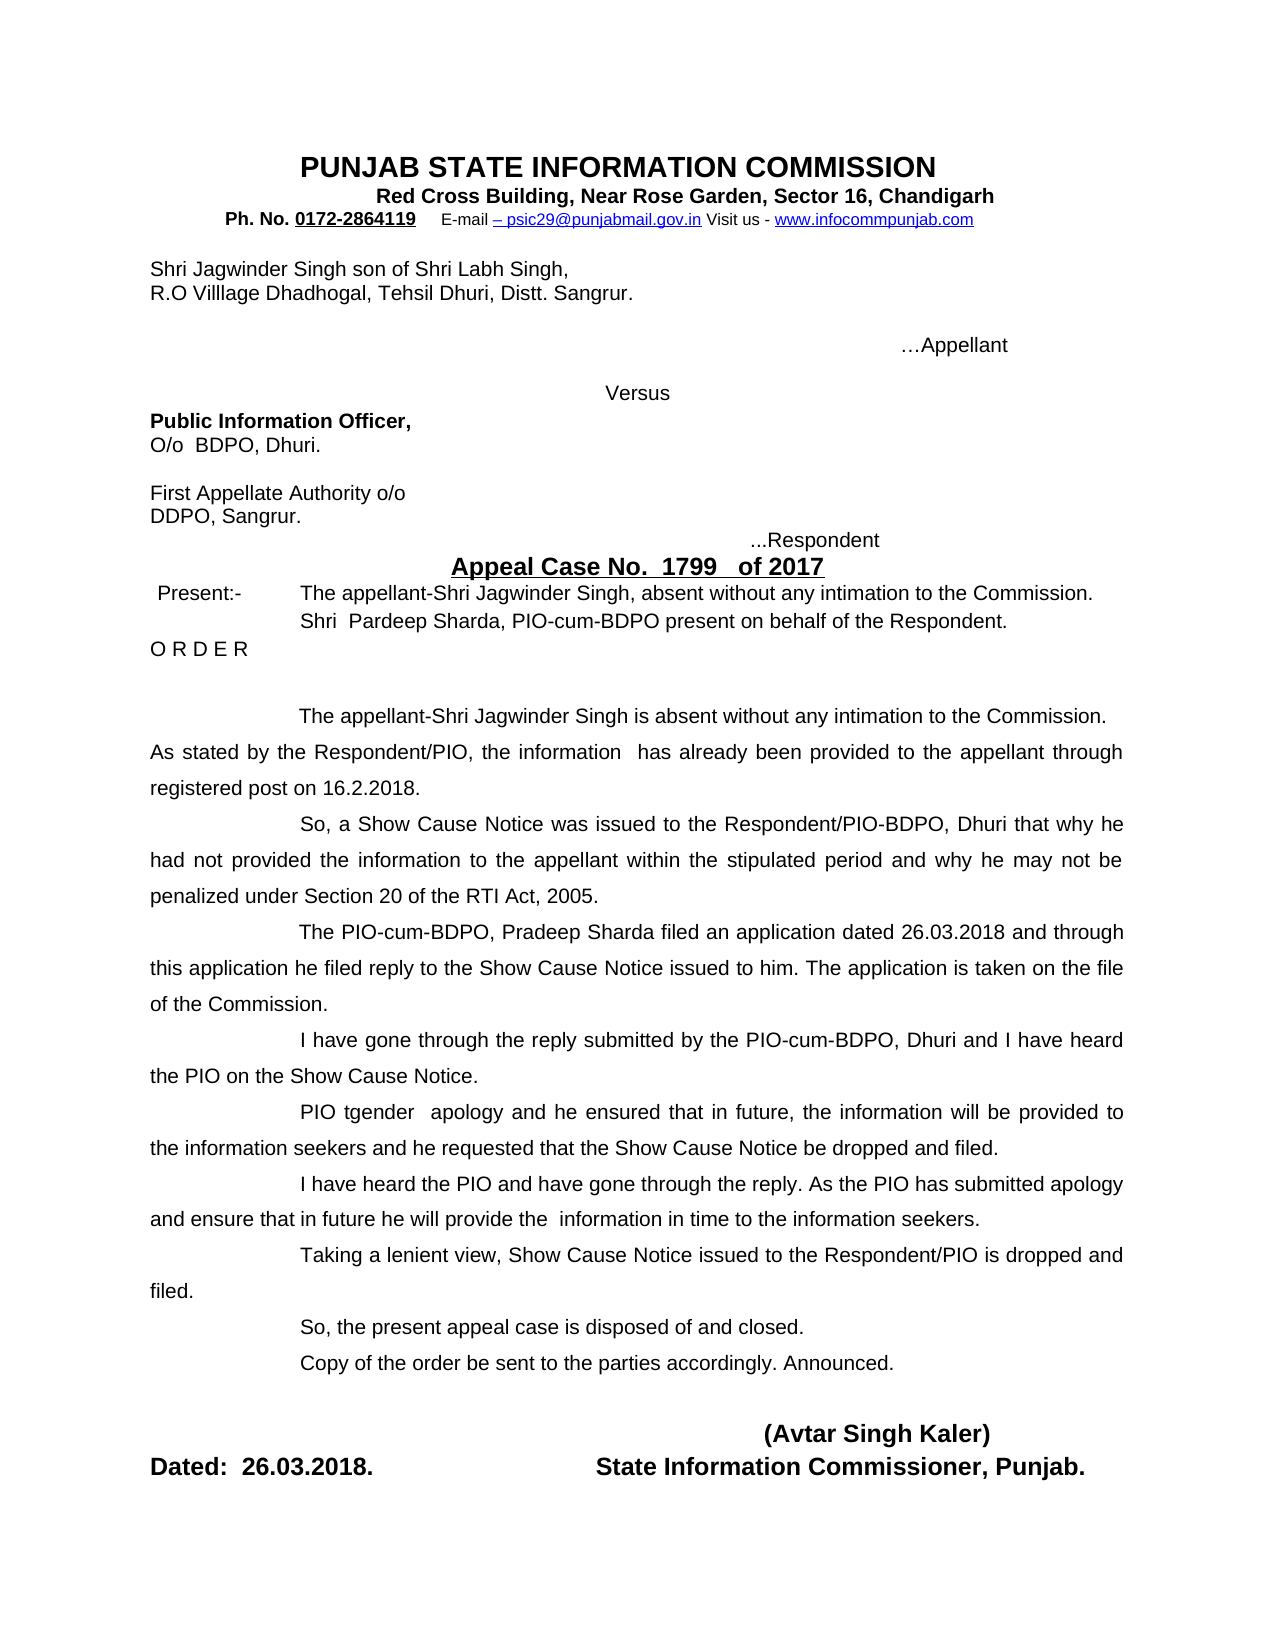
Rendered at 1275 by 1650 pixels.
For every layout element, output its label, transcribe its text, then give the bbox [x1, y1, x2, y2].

text (Avtar Singh Kaler) [150, 1387, 1125, 1448]
text Versus [150, 381, 1125, 405]
text Red Cross Building, Near Rose Garden, Sector 16, Chandigarh [150, 183, 1125, 207]
text Public Information Officer, [150, 408, 1125, 432]
text ...Respondent Appeal Case No. 1799 of 2017 [150, 528, 1125, 581]
text DDPO, Sangrur. [150, 504, 1125, 528]
text Present:- The appellant-Shri Jagwinder Singh, absent without any intimation to the Commission. [150, 581, 1125, 605]
text PUNJAB STATE INFORMATION COMMISSION [300, 150, 1125, 183]
text Taking a lenient view, Show Cause Notice issued to the Respondent/PIO is dropped and filed. [150, 1243, 1125, 1303]
text The PIO-cum-BDPO, Pradeep Sharda filed an application dated 26.03.2018 and through this application he filed reply to the Show Cause Notice issued to him. The application is taken on the file of the Commission. [150, 920, 1125, 1016]
text So, a Show Cause Notice was issued to the Respondent/PIO-BDPO, Dhuri that why he had not provided the information to the appellant within the stipulated period and why he may not be penalized under Section 20 of the RTI Act, 2005. [150, 812, 1125, 908]
text Shri Jagwinder Singh son of Shri Labh Singh, [150, 257, 1125, 281]
text Dated: 26.03.2018. State Information Commissioner, Punjab. [150, 1452, 1125, 1481]
text Copy of the order be sent to the parties accordingly. Announced. [150, 1351, 1125, 1375]
text The appellant-Shri Jagwinder Singh is absent without any intimation to the Commission. [150, 704, 1125, 728]
text I have heard the PIO and have gone through the reply. As the PIO has submitted apology and ensure that in future he will provide the information in time to the information seekers. [150, 1171, 1125, 1231]
text Ph. No. 0172-2864119 E-mail – psic29@punjabmail.gov.in Visit us - www.infocommpunjab.com [150, 207, 1125, 229]
text R.O Villlage Dhadhogal, Tehsil Dhuri, Distt. Sangrur. [150, 281, 1125, 305]
text First Appellate Authority o/o [150, 480, 1125, 504]
text I have gone through the reply submitted by the PIO-cum-BDPO, Dhuri and I have heard the PIO on the Show Cause Notice. [150, 1028, 1125, 1087]
text O/o BDPO, Dhuri. [150, 432, 1125, 456]
text O R D E R [150, 637, 1125, 661]
text As stated by the Respondent/PIO, the information has already been provided to the appellant through registered post on 16.2.2018. [150, 740, 1125, 800]
text Shri Pardeep Sharda, PIO-cum-BDPO present on behalf of the Respondent. [150, 609, 1125, 633]
text So, the present appeal case is disposed of and closed. [150, 1315, 1125, 1339]
text …Appellant [150, 305, 1125, 357]
text PIO tgender apology and he ensured that in future, the information will be provided to the information seekers and he requested that the Show Cause Notice be dropped and filed. [150, 1099, 1125, 1159]
